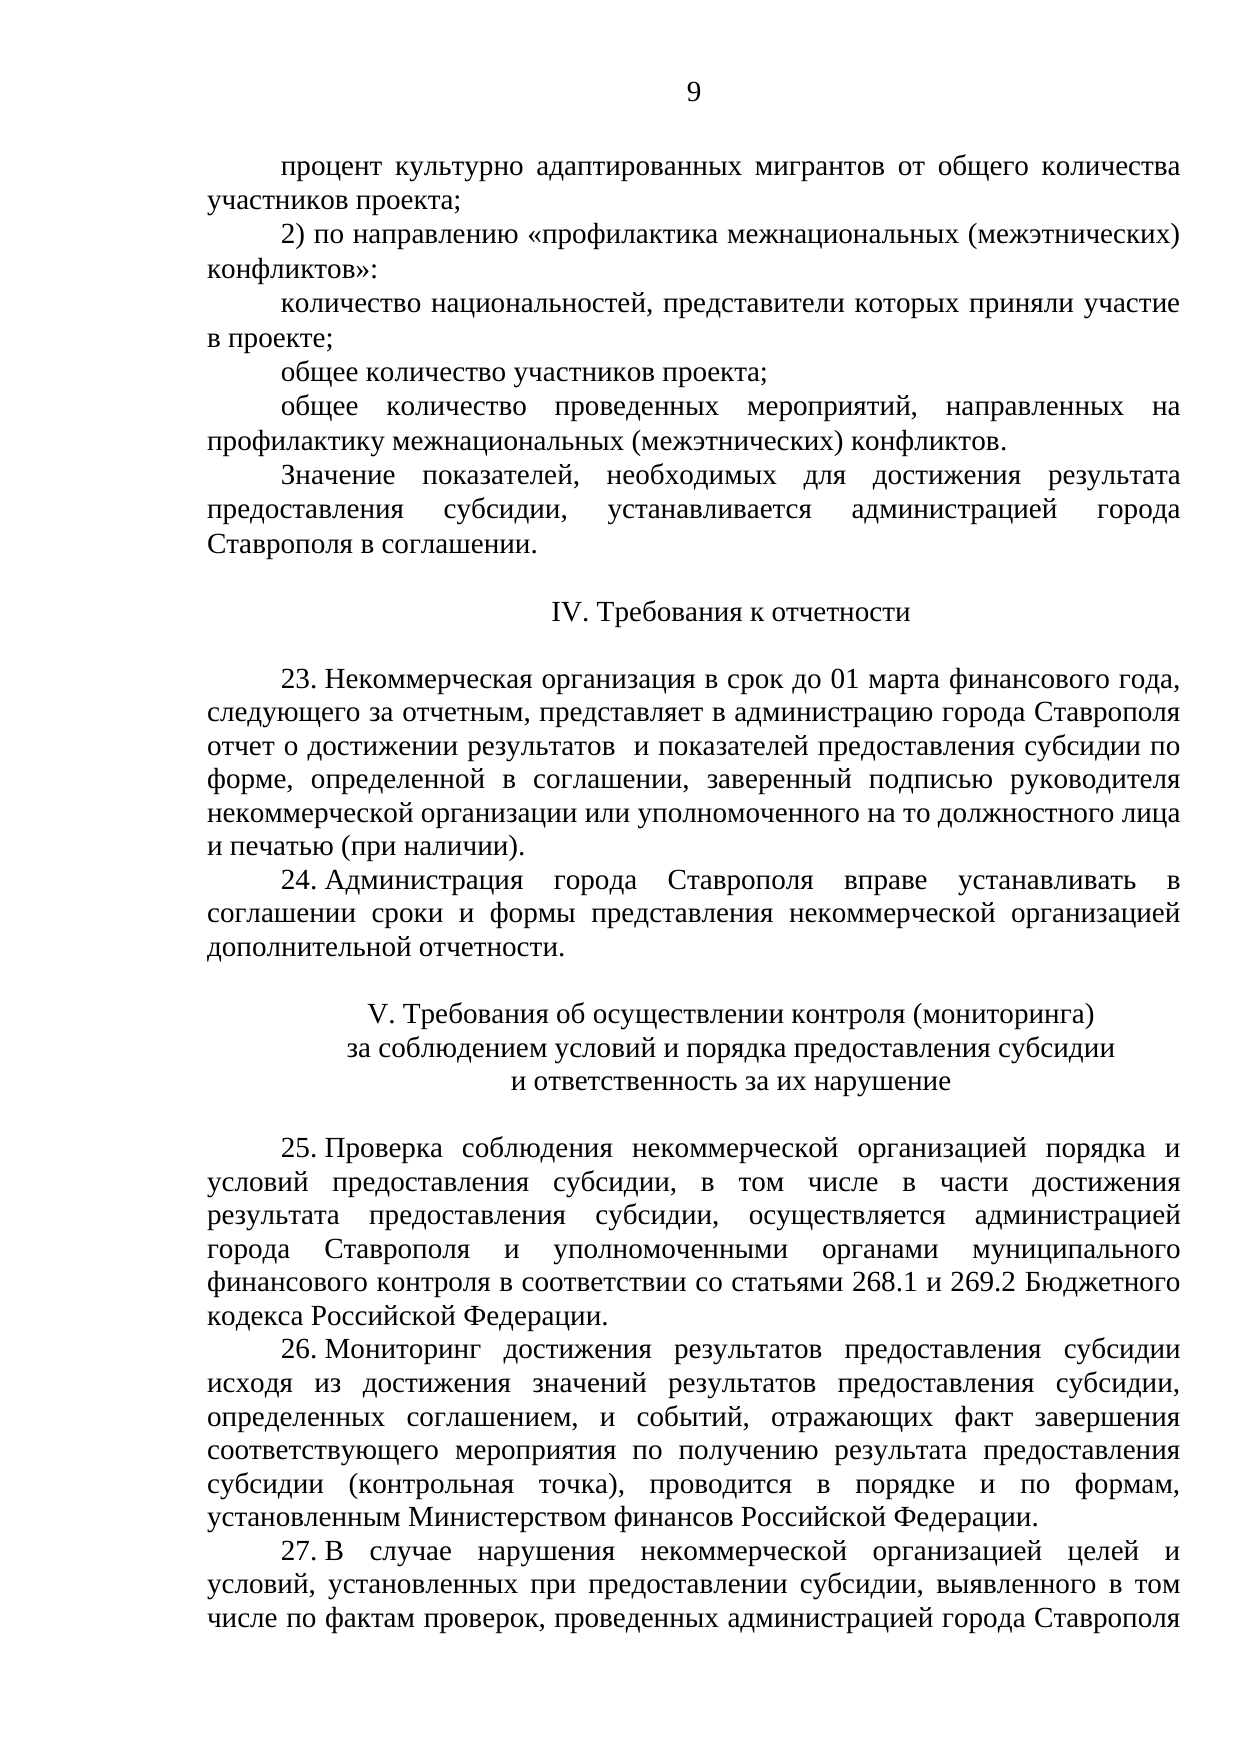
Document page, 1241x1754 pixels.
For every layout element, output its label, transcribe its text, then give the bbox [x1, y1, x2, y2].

text общее количество участников проекта; [207, 354, 1181, 388]
text процент культурно адаптированных мигрантов от общего количества участников проекта; [207, 148, 1181, 216]
text общее количество проведенных мероприятий, направленных на профилактику межнациональных (межэтнических) конфликтов. [207, 388, 1181, 457]
text 2) по направлению «профилактика межнациональных (межэтнических) конфликтов»: [207, 216, 1181, 285]
text количество национальностей, представители которых приняли участие в проекте; [207, 285, 1181, 354]
text 25. Проверка соблюдения некоммерческой организацией порядка и условий предоставления субсидии, в том числе в части достижения результата предоставления субсидии, осуществляется администрацией города Ставрополя и уполномоченными органами муниципального финансового контроля в соответствии со статьями 268.1 и 269.2 Бюджетного кодекса Российской Федерации. [207, 1130, 1181, 1332]
text 26. Мониторинг достижения результатов предоставления субсидии исходя из достижения значений результатов предоставления субсидии, определенных соглашением, и событий, отражающих факт завершения соответствующего мероприятия по получению результата предоставления субсидии (контрольная точка), проводится в порядке и по формам, установленным Министерством финансов Российской Федерации. [207, 1332, 1181, 1533]
text IV. Требования к отчетности [207, 594, 1181, 627]
text V. Требования об осуществлении контроля (мониторинга) [207, 996, 1181, 1030]
text 23. Некоммерческая организация в срок до 01 марта финансового года, следующего за отчетным, представляет в администрацию города Ставрополя отчет о достижении результатов и показателей предоставления субсидии по форме, определенной в соглашении, заверенный подписью руководителя некоммерческой организации или уполномоченного на то должностного лица и печатью (при наличии). [207, 661, 1181, 862]
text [207, 1533, 1181, 1633]
text и ответственность за их нарушение [207, 1063, 1181, 1097]
text 24. Администрация города Ставрополя вправе устанавливать в соглашении сроки и формы представления некоммерческой организацией дополнительной отчетности. [207, 862, 1181, 963]
text Значение показателей, необходимых для достижения результата предоставления субсидии, устанавливается администрацией города Ставрополя в соглашении. [207, 457, 1181, 560]
text за соблюдением условий и порядка предоставления субсидии [207, 1030, 1181, 1063]
